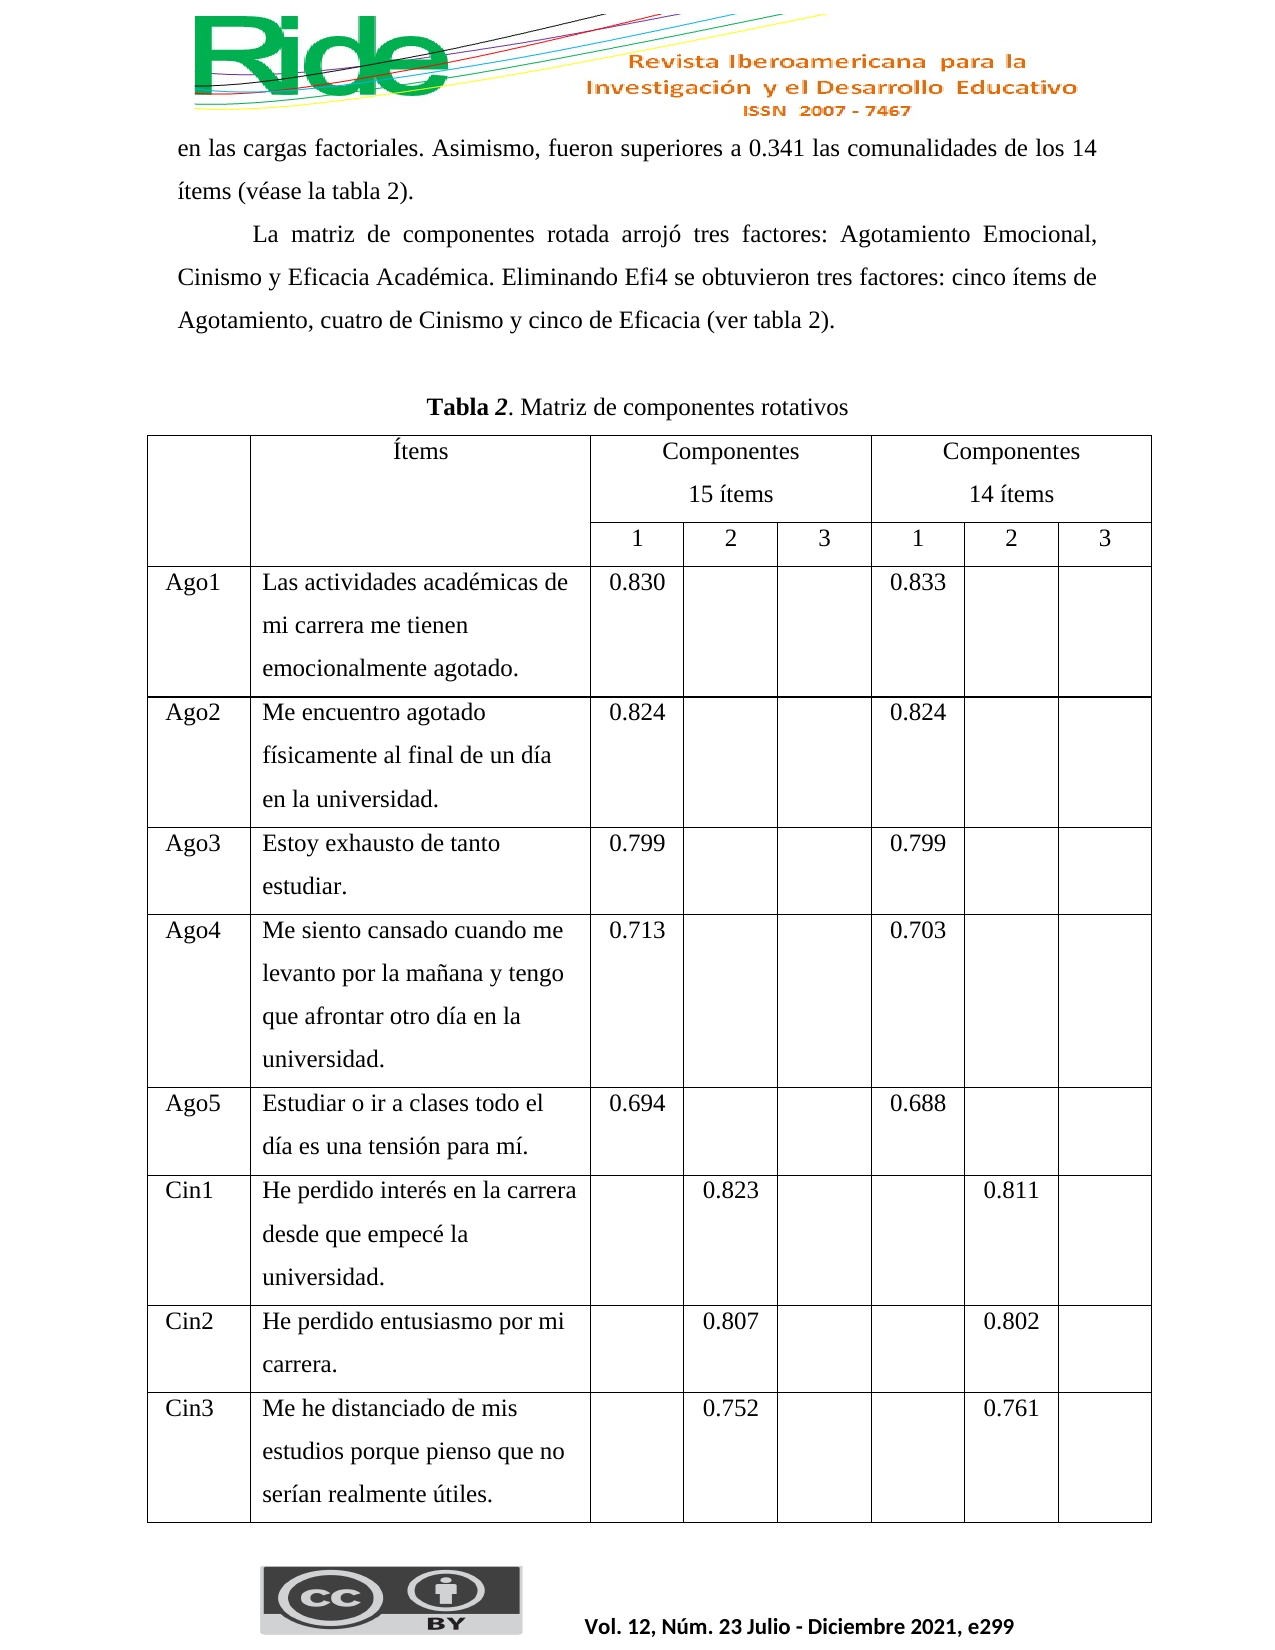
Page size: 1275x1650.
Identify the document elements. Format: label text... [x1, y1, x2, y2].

table_cell Estudiar o ir a clases todo el día es una tensión para mí. [251, 1088, 590, 1174]
table_cell [591, 1306, 683, 1392]
table_cell [591, 1393, 683, 1522]
table_cell [591, 1176, 683, 1305]
table_header Componentes 14 ítems [872, 436, 1151, 522]
table_cell 0.824 [872, 698, 964, 827]
table_cell Estoy exhausto de tanto estudiar. [251, 828, 590, 914]
table_cell [1059, 828, 1151, 914]
table_cell [684, 698, 777, 827]
table_cell [965, 567, 1058, 696]
table_header [148, 436, 250, 566]
table_cell 0.811 [965, 1176, 1058, 1305]
table_cell Ago2 [148, 698, 250, 827]
table_cell [1059, 1176, 1151, 1305]
table_cell [778, 1306, 871, 1392]
table_cell 0.824 [591, 698, 683, 827]
table_cell He perdido entusiasmo por mi carrera. [251, 1306, 590, 1392]
text Tabla 2. Matriz de componentes rotativos [177, 392, 1098, 420]
table_cell 0.752 [684, 1393, 777, 1522]
table_cell 0.833 [872, 567, 964, 696]
table_cell 2 [965, 523, 1058, 566]
table_cell [684, 1088, 777, 1174]
table_cell [684, 567, 777, 696]
table_cell 0.761 [965, 1393, 1058, 1522]
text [177, 133, 1098, 205]
table_cell Cin3 [148, 1393, 250, 1522]
table_cell [965, 828, 1058, 914]
table_cell [778, 1176, 871, 1305]
table_cell [1059, 915, 1151, 1087]
table_cell [684, 828, 777, 914]
table_cell Las actividades académicas de mi carrera me tienen emocionalmente agotado. [251, 567, 590, 696]
table_cell Ago3 [148, 828, 250, 914]
table_cell 3 [778, 523, 871, 566]
table_cell [965, 915, 1058, 1087]
table_cell Me he distanciado de mis estudios porque pienso que no serían realmente útiles. [251, 1393, 590, 1522]
table_cell [778, 567, 871, 696]
table_cell [778, 828, 871, 914]
table_cell Me siento cansado cuando me levanto por la mañana y tengo que afrontar otro día en la universidad. [251, 915, 590, 1087]
table_cell 0.799 [872, 828, 964, 914]
table_cell 0.688 [872, 1088, 964, 1174]
table_cell 3 [1059, 523, 1151, 566]
table_header Componentes 15 ítems [591, 436, 871, 522]
table_cell 0.807 [684, 1306, 777, 1392]
table_cell Me encuentro agotado físicamente al final de un día en la universidad. [251, 698, 590, 827]
table_cell 2 [684, 523, 777, 566]
table_cell 0.823 [684, 1176, 777, 1305]
table_cell [872, 1393, 964, 1522]
table_cell [778, 1393, 871, 1522]
table_cell [1059, 1393, 1151, 1522]
table_cell 0.694 [591, 1088, 683, 1174]
table_cell He perdido interés en la carrera desde que empecé la universidad. [251, 1176, 590, 1305]
table_cell [872, 1176, 964, 1305]
text La matriz de componentes rotada arrojó tres factores: Agotamiento Emocional, Cinismo y Eficacia Académica. Eliminando Efi4 se obtuvieron tres factores: cinco ítems de Agotamiento, cuatro de Cinismo y cinco de Eficacia (ver tabla 2). [177, 219, 1098, 334]
picture [260, 1566, 523, 1635]
table_cell Ago5 [148, 1088, 250, 1174]
table_cell [778, 1088, 871, 1174]
table_cell 1 [872, 523, 964, 566]
table_cell [1059, 698, 1151, 827]
table_cell 0.713 [591, 915, 683, 1087]
table_header Ítems [251, 436, 590, 566]
table_cell Ago4 [148, 915, 250, 1087]
table_cell Cin1 [148, 1176, 250, 1305]
table_cell [684, 915, 777, 1087]
table_cell Ago1 [148, 567, 250, 696]
table_cell 0.703 [872, 915, 964, 1087]
table_cell [778, 915, 871, 1087]
table_cell [965, 698, 1058, 827]
table_cell [778, 698, 871, 827]
picture [194, 14, 1081, 119]
table_cell 1 [591, 523, 683, 566]
table_cell [1059, 1088, 1151, 1174]
table_cell [1059, 567, 1151, 696]
table_cell [965, 1088, 1058, 1174]
table_cell [1059, 1306, 1151, 1392]
table_cell 0.830 [591, 567, 683, 696]
table_cell Cin2 [148, 1306, 250, 1392]
table_cell [872, 1306, 964, 1392]
table_cell 0.802 [965, 1306, 1058, 1392]
table_cell 0.799 [591, 828, 683, 914]
